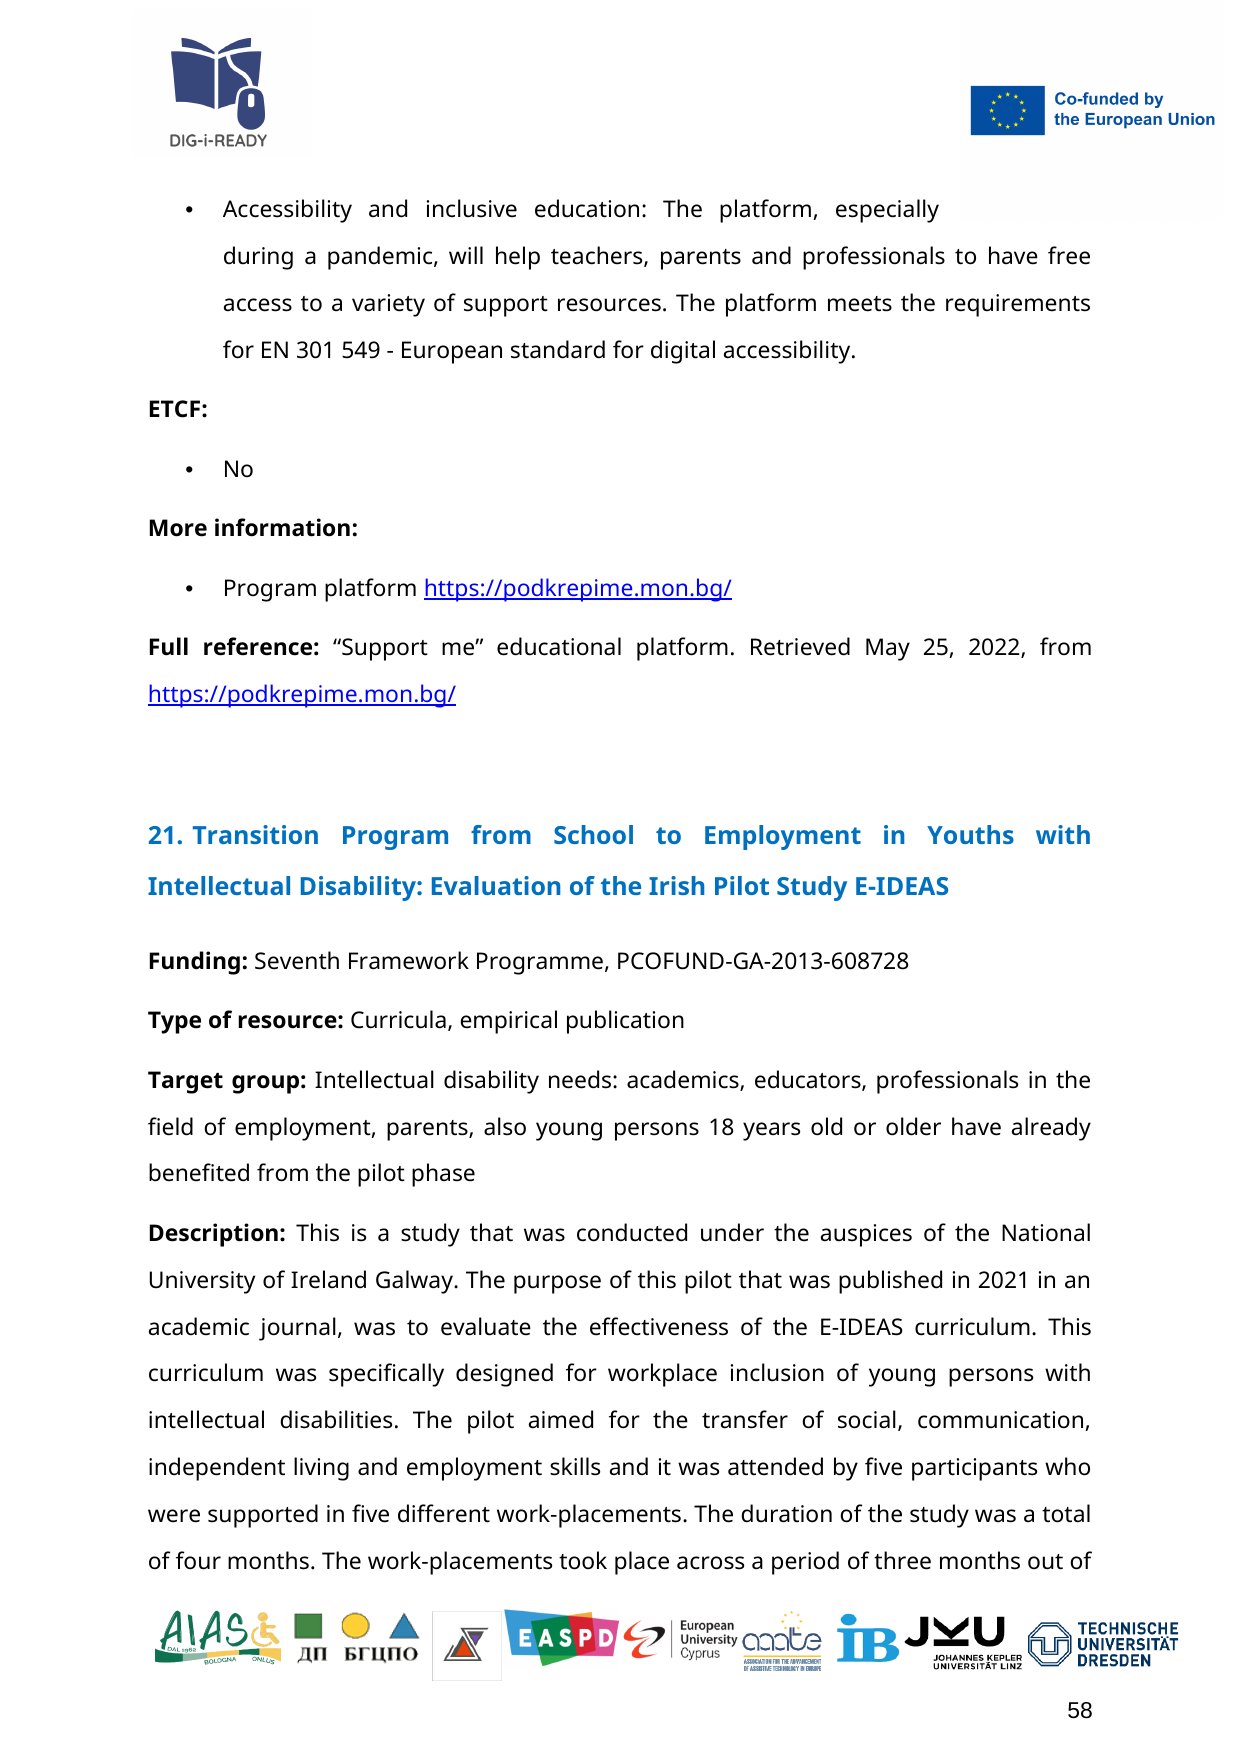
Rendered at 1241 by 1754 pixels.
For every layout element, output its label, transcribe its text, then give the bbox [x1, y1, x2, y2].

text ETCF: [148, 393, 1092, 424]
picture [147, 1608, 429, 1672]
text Funding: Seventh Framework Programme, PCOFUND-GA-2013-608728 [148, 945, 1092, 976]
text Target group: Intellectual disability needs: academics, educators, professionals in the field of employment, parents, also young persons 18 years old or older have already benefited from the pilot phase [148, 1063, 1092, 1188]
subtitle Transition Program from School to Employment in Youths with Intellectual Disability: Evaluation of the Irish Pilot Study E-IDEAS [148, 818, 1092, 903]
picture [132, 9, 312, 157]
picture [958, 0, 1224, 222]
text Full reference: “Support me” educational platform. Retrieved May 25, 2022, from https://podkrepime.mon.bg/ [148, 631, 1092, 709]
list Accessibility and inclusive education: The platform, especially during a pandemic, will help teachers, parents and professionals to have free access to a variety of support resources. The platform meets the requirements for EN 301 549 - European standard for digital accessibility. [185, 193, 1092, 365]
picture [431, 1607, 823, 1682]
list Program platform https://podkrepime.mon.bg/ [185, 571, 1092, 603]
text Type of resource: Curricula, empirical publication [148, 1004, 1092, 1035]
picture [829, 1609, 1183, 1675]
list No [185, 453, 1092, 484]
text More information: [148, 512, 1092, 543]
